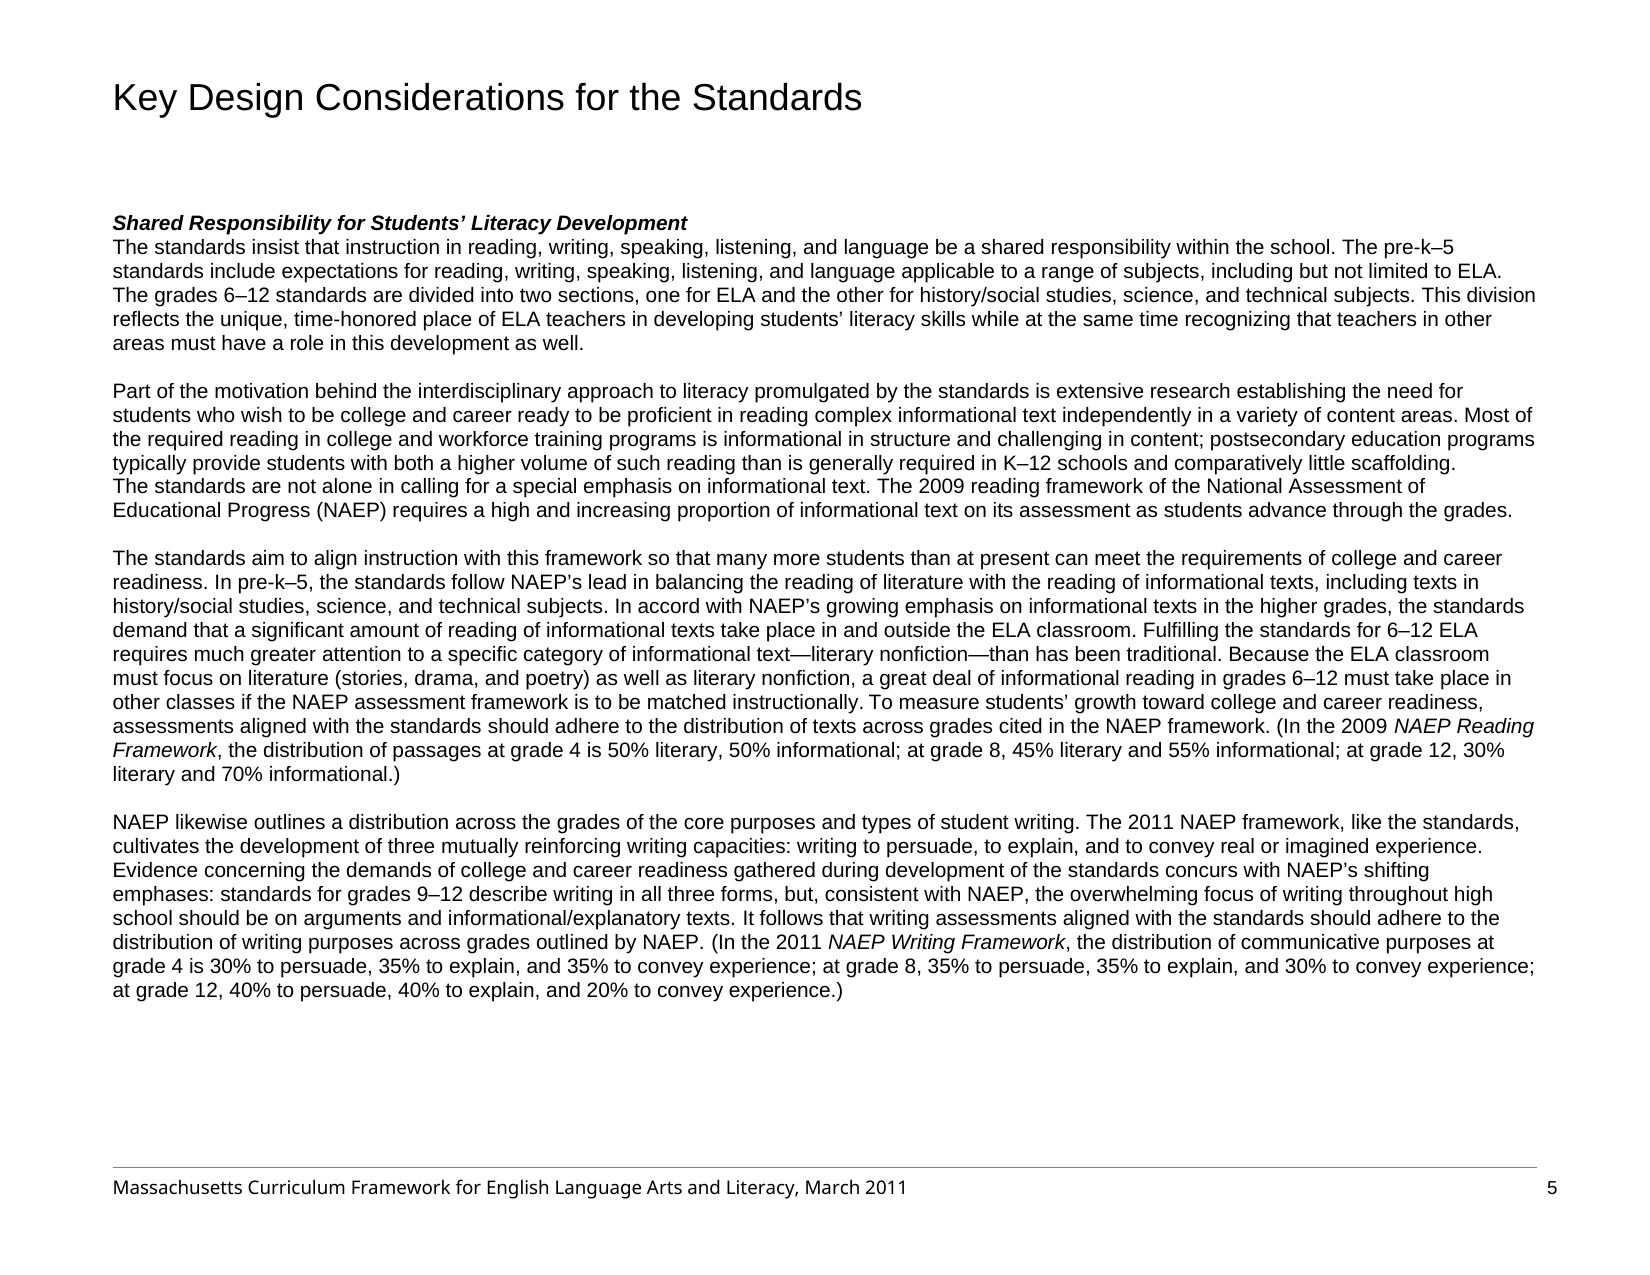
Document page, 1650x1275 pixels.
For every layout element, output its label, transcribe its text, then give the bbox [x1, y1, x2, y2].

text Part of the motivation behind the interdisciplinary approach to literacy promulgated by the standards is extensive research establishing the need for students who wish to be college and career ready to be proficient in reading complex informational text independently in a variety of content areas. Most of the required reading in college and workforce training programs is informational in structure and challenging in content; postsecondary education programs typically provide students with both a higher volume of such reading than is generally required in K–12 schools and comparatively little scaffolding. [112, 378, 1537, 474]
text NAEP likewise outlines a distribution across the grades of the core purposes and types of student writing. The 2011 NAEP framework, like the standards, cultivates the development of three mutually reinforcing writing capacities: writing to persuade, to explain, and to convey real or imagined experience. Evidence concerning the demands of college and career readiness gathered during development of the standards concurs with NAEP’s shifting emphases: standards for grades 9–12 describe writing in all three forms, but, consistent with NAEP, the overwhelming focus of writing throughout high school should be on arguments and informational/explanatory texts. It follows that writing assessments aligned with the standards should adhere to the distribution of writing purposes across grades outlined by NAEP. (In the 2011 NAEP Writing Framework, the distribution of communicative purposes at grade 4 is 30% to persuade, 35% to explain, and 35% to convey experience; at grade 8, 35% to persuade, 35% to explain, and 30% to convey experience; at grade 12, 40% to persuade, 40% to explain, and 20% to convey experience.) [112, 810, 1537, 1001]
text The standards aim to align instruction with this framework so that many more students than at present can meet the requirements of college and career readiness. In pre-k–5, the standards follow NAEP’s lead in balancing the reading of literature with the reading of informational texts, including texts in history/social studies, science, and technical subjects. In accord with NAEP’s growing emphasis on informational texts in the higher grades, the standards demand that a significant amount of reading of informational texts take place in and outside the ELA classroom. Fulfilling the standards for 6–12 ELA requires much greater attention to a specific category of informational text—literary nonfiction—than has been traditional. Because the ELA classroom must focus on literature (stories, drama, and poetry) as well as literary nonfiction, a great deal of informational reading in grades 6–12 must take place in other classes if the NAEP assessment framework is to be matched instructionally. To measure students’ growth toward college and career readiness, assessments aligned with the standards should adhere to the distribution of texts across grades cited in the NAEP framework. (In the 2009 NAEP Reading Framework, the distribution of passages at grade 4 is 50% literary, 50% informational; at grade 8, 45% literary and 55% informational; at grade 12, 30% literary and 70% informational.) [112, 546, 1537, 786]
text The standards insist that instruction in reading, writing, speaking, listening, and language be a shared responsibility within the school. The pre-k–5 standards include expectations for reading, writing, speaking, listening, and language applicable to a range of subjects, including but not limited to ELA. The grades 6–12 standards are divided into two sections, one for ELA and the other for history/social studies, science, and technical subjects. This division reflects the unique, time-honored place of ELA teachers in developing students’ literacy skills while at the same time recognizing that teachers in other areas must have a role in this development as well. [112, 235, 1537, 354]
text Shared Responsibility for Students’ Literacy Development [112, 211, 1537, 235]
text The standards are not alone in calling for a special emphasis on informational text. The 2009 reading framework of the National Assessment of Educational Progress (NAEP) requires a high and increasing proportion of informational text on its assessment as students advance through the grades. [112, 474, 1537, 522]
